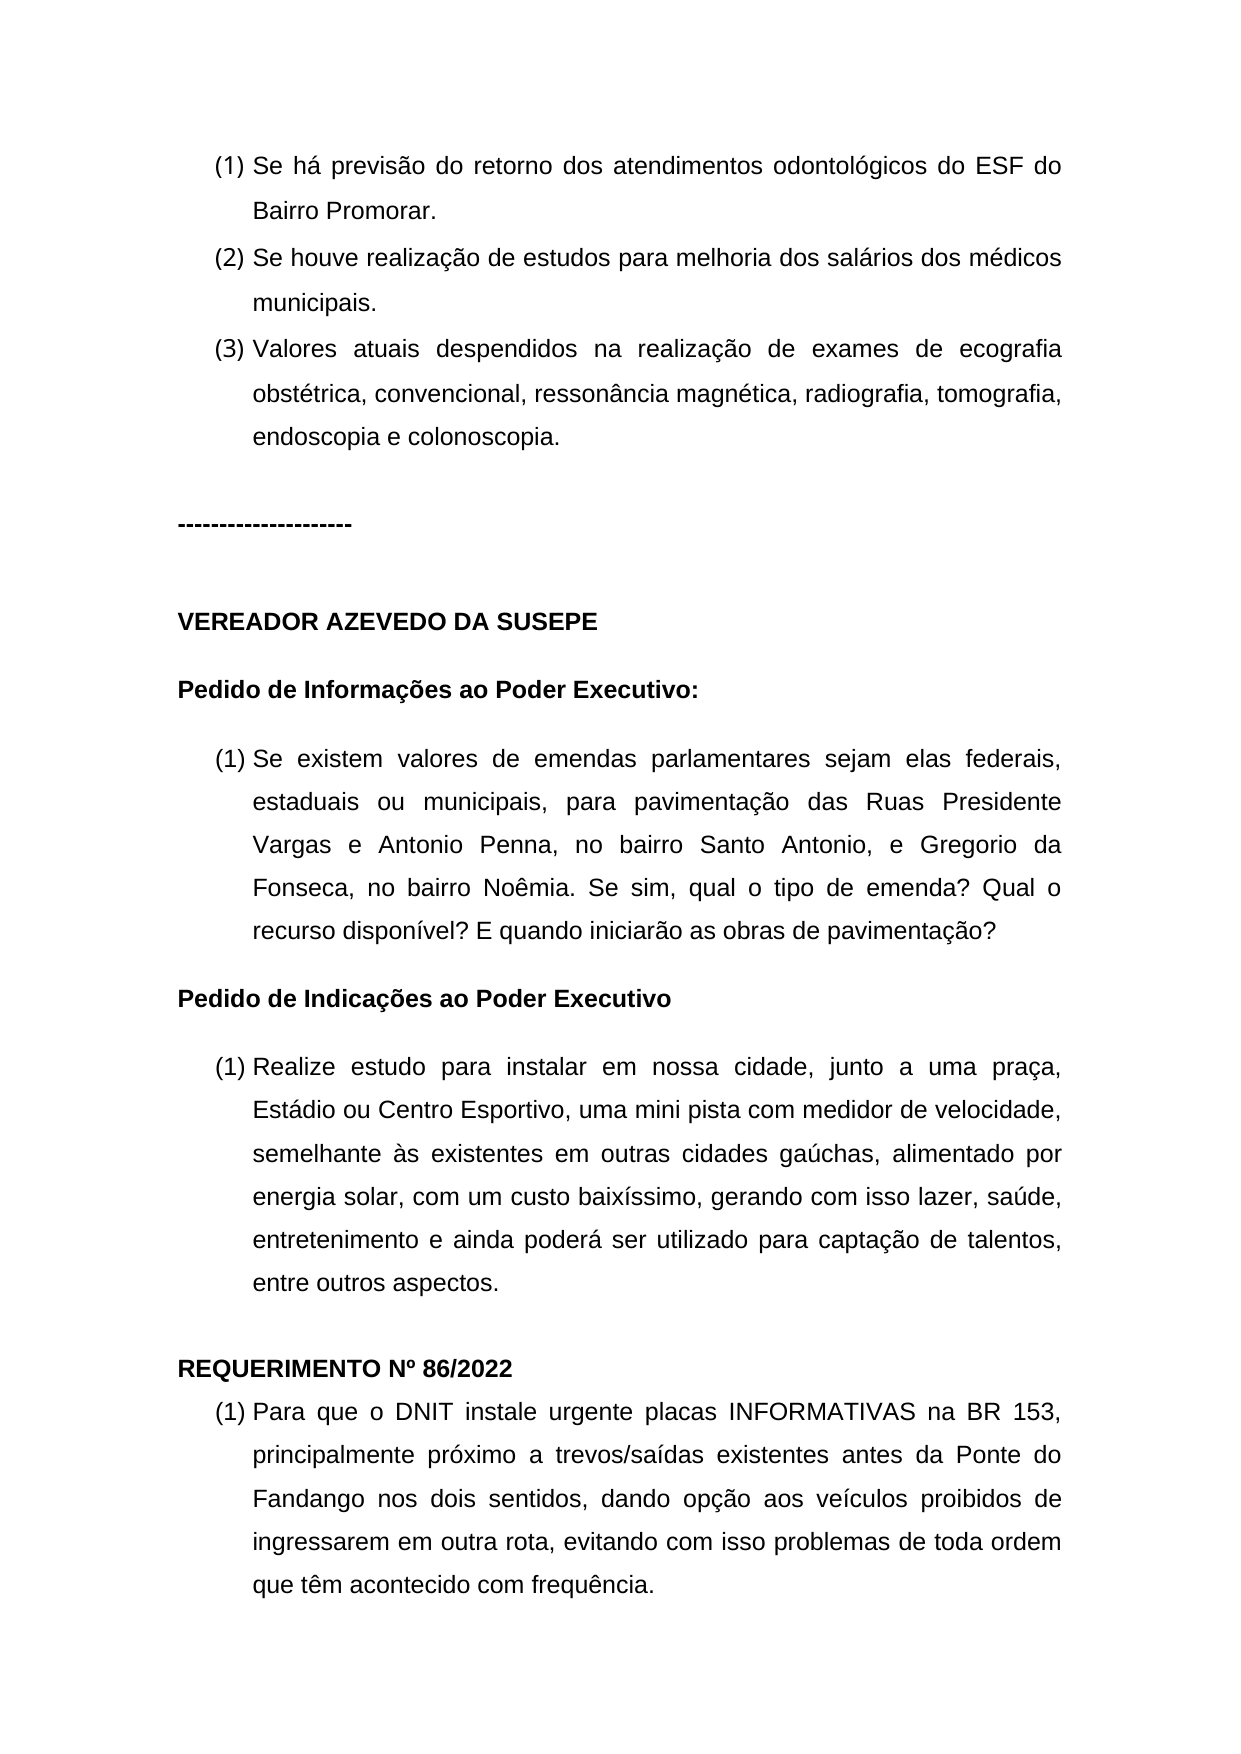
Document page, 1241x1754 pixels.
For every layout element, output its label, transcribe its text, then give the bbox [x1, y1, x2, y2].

text --------------------- [177, 508, 1063, 537]
text VEREADOR AZEVEDO DA SUSEPE [177, 607, 1063, 636]
list Se houve realização de estudos para melhoria dos salários dos médicos municipais. [215, 239, 1063, 316]
list Se existem valores de emendas parlamentares sejam elas federais, estaduais ou municipais, para pavimentação das Ruas Presidente Vargas e Antonio Penna, no bairro Santo Antonio, e Gregorio da Fonseca, no bairro Noêmia. Se sim, qual o tipo de emenda? Qual o recurso disponível? E quando iniciarão as obras de pavimentação? [215, 743, 1063, 945]
list Realize estudo para instalar em nossa cidade, junto a uma praça, Estádio ou Centro Esportivo, uma mini pista com medidor de velocidade, semelhante às existentes em outras cidades gaúchas, alimentado por energia solar, com um custo baixíssimo, gerando com isso lazer, saúde, entretenimento e ainda poderá ser utilizado para captação de talentos, entre outros aspectos. [215, 1052, 1063, 1297]
list Valores atuais despendidos na realização de exames de ecografia obstétrica, convencional, ressonância magnética, radiografia, tomografia, endoscopia e colonoscopia. [215, 331, 1063, 451]
text Pedido de Informações ao Poder Executivo: [177, 675, 1063, 704]
list Se há previsão do retorno dos atendimentos odontológicos do ESF do Bairro Promorar. [215, 148, 1063, 225]
text Pedido de Indicações ao Poder Executivo [177, 984, 1063, 1013]
list Para que o DNIT instale urgente placas INFORMATIVAS na BR 153, principalmente próximo a trevos/saídas existentes antes da Ponte do Fandango nos dois sentidos, dando opção aos veículos proibidos de ingressarem em outra rota, evitando com isso problemas de toda ordem que têm acontecido com frequência. [215, 1397, 1063, 1598]
text REQUERIMENTO Nº 86/2022 [177, 1354, 1063, 1383]
